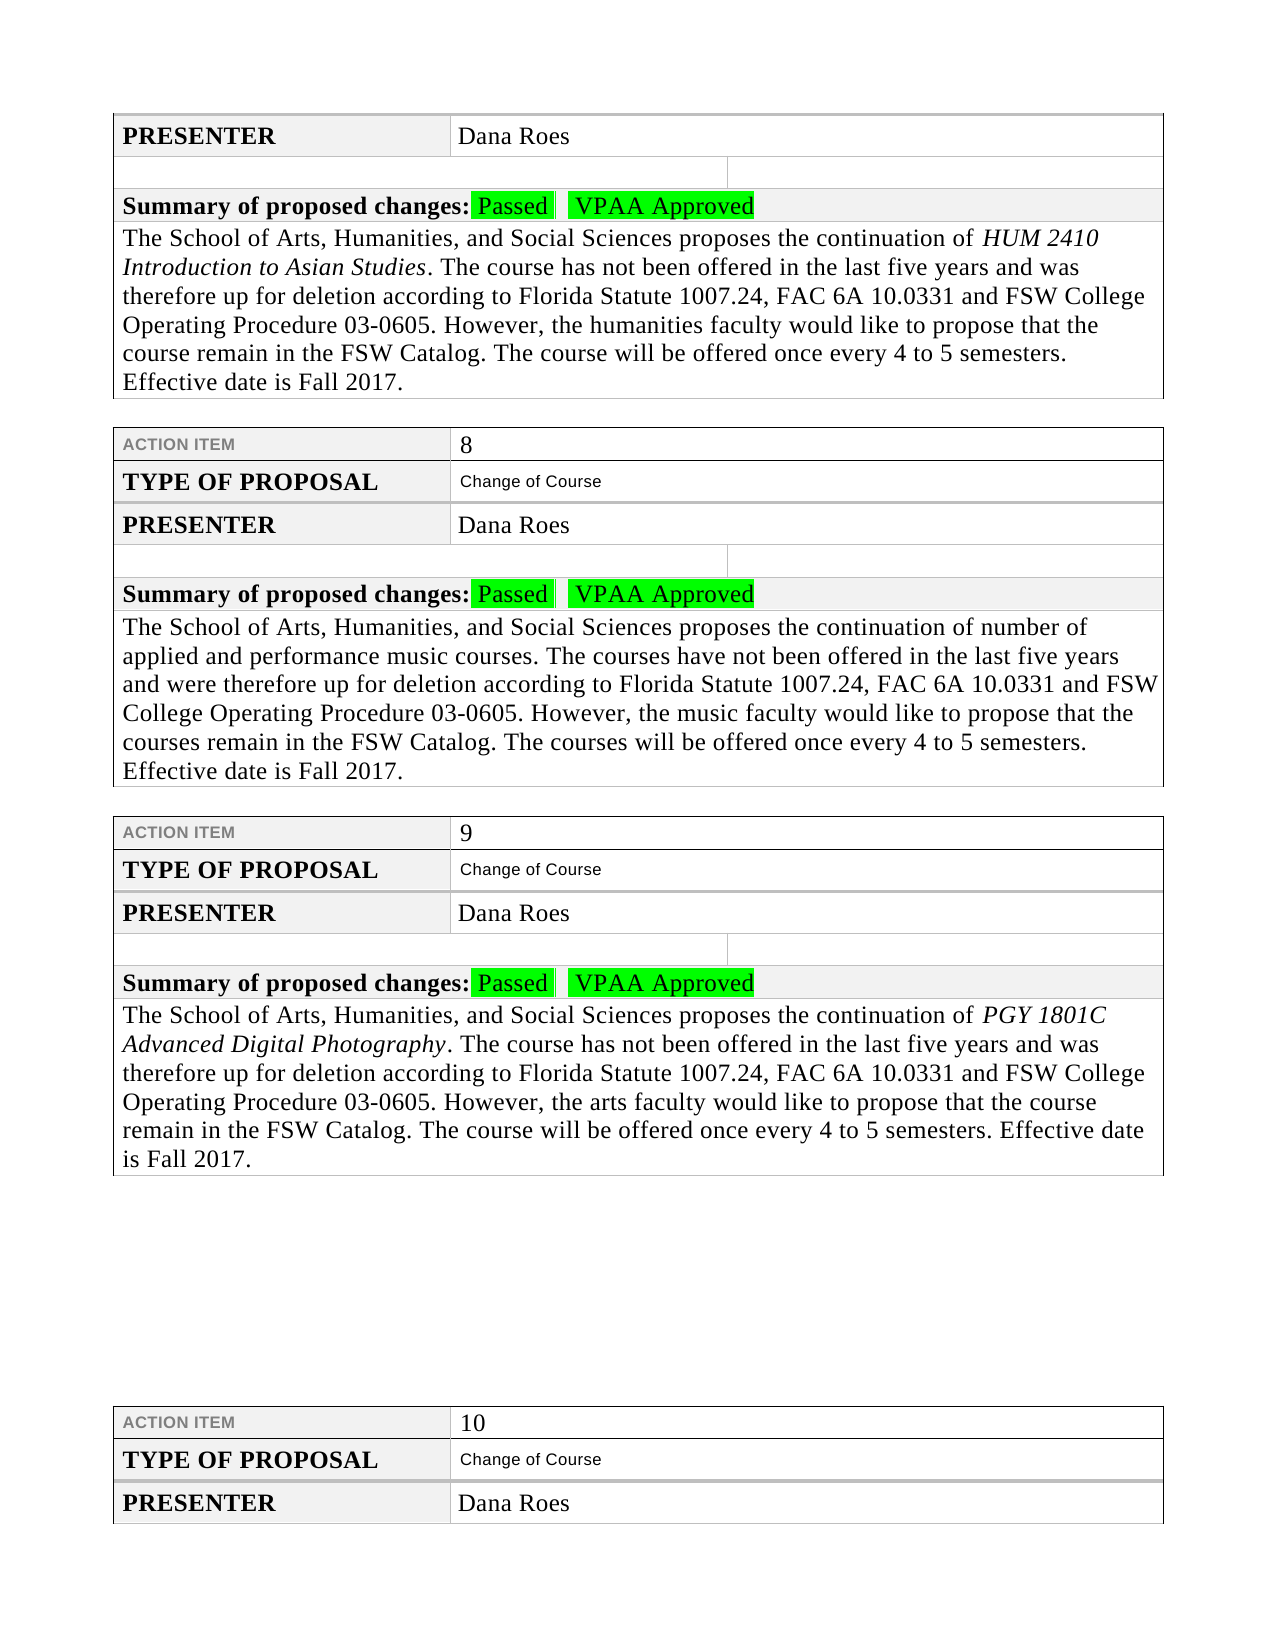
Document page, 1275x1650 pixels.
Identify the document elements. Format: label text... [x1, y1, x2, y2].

table_cell Presenter [114, 1483, 450, 1522]
table_cell Dana Roes [451, 1483, 1163, 1522]
table_cell Presenter [114, 504, 450, 544]
table_header 8 [451, 428, 1163, 460]
table_cell Type of proposal [114, 850, 450, 889]
table_cell The School of Arts, Humanities, and Social Sciences proposes the continuation of number of applied and performance music courses. The courses have not been offered in the last five years and were therefore up for deletion according to Florida Statute 1007.24, FAC 6A 10.0331 and FSW College Operating Procedure 03-0605. However, the music faculty would like to propose that the courses remain in the FSW Catalog. The courses will be offered once every 4 to 5 semesters. Effective date is Fall 2017. [114, 611, 1163, 786]
table_cell Presenter [114, 893, 450, 933]
table_cell The School of Arts, Humanities, and Social Sciences proposes the continuation of HUM 2410 Introduction to Asian Studies. The course has not been offered in the last five years and was therefore up for deletion according to Florida Statute 1007.24, FAC 6A 10.0331 and FSW College Operating Procedure 03-0605. However, the humanities faculty would like to propose that the course remain in the FSW Catalog. The course will be offered once every 4 to 5 semesters. Effective date is Fall 2017. [114, 222, 1163, 397]
table_cell The School of Arts, Humanities, and Social Sciences proposes the continuation of PGY 1801C Advanced Digital Photography. The course has not been offered in the last five years and was therefore up for deletion according to Florida Statute 1007.24, FAC 6A 10.0331 and FSW College Operating Procedure 03-0605. However, the arts faculty would like to propose that the course remain in the FSW Catalog. The course will be offered once every 4 to 5 semesters. Effective date is Fall 2017. [114, 999, 1163, 1174]
table_cell Type of proposal [114, 1439, 450, 1479]
table_cell [114, 545, 727, 577]
table_cell Summary of proposed changes: Passed VPAA Approved [114, 966, 1163, 998]
table_cell [728, 545, 1163, 577]
table_cell Dana Roes [451, 116, 1163, 156]
table_header 10 [451, 1407, 1163, 1438]
table_cell Dana Roes [451, 504, 1163, 544]
table_cell Type of proposal [114, 461, 450, 501]
table_cell [114, 934, 727, 965]
table_cell [114, 157, 727, 188]
table_cell [728, 934, 1163, 965]
table_cell [728, 157, 1163, 188]
table_header 9 [451, 817, 1163, 848]
table_cell Summary of proposed changes: Passed VPAA Approved [114, 578, 1163, 609]
table_cell Presenter [114, 116, 450, 156]
table_cell Dana Roes [451, 893, 1163, 933]
table_cell Summary of proposed changes: Passed VPAA Approved [114, 189, 1163, 221]
